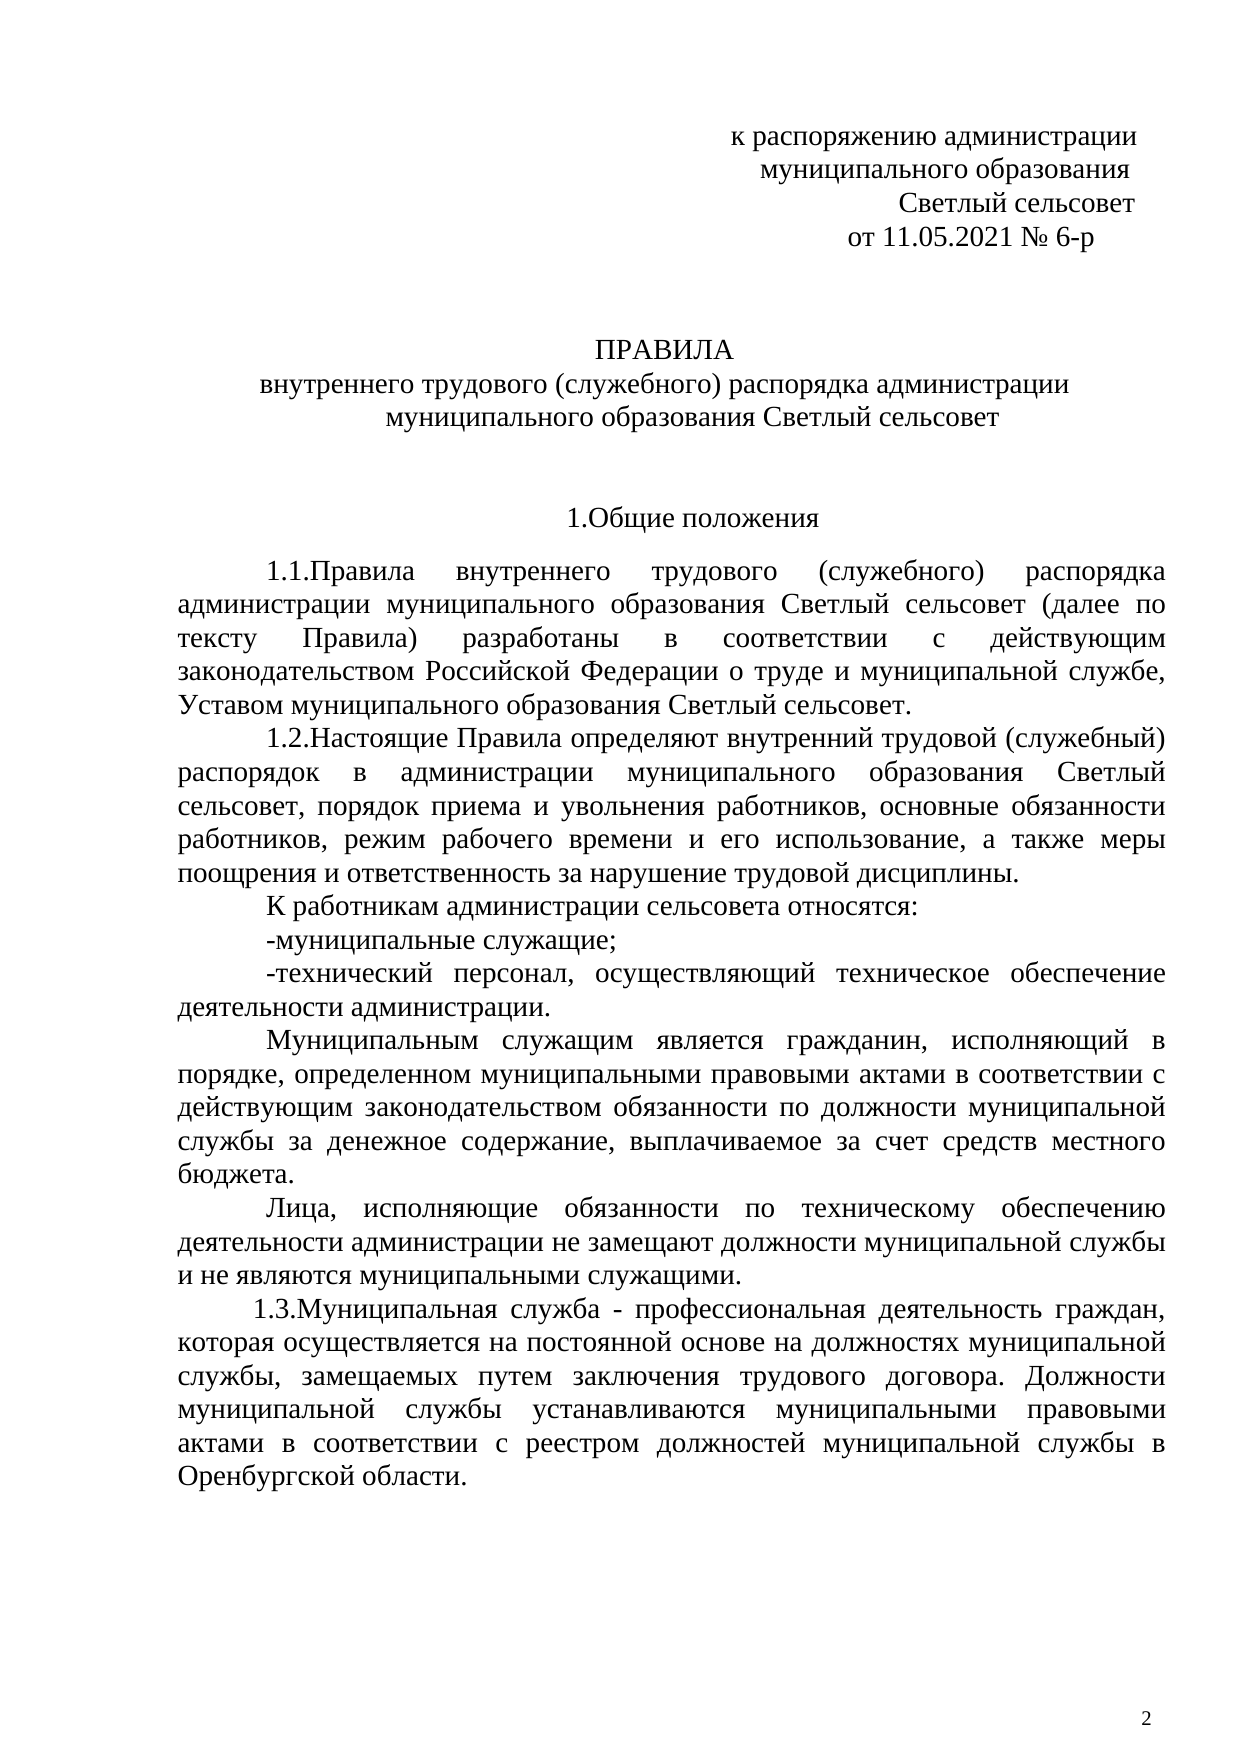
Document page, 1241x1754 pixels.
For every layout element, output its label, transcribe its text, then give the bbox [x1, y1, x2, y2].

text ПРАВИЛА [177, 332, 1152, 366]
text 1.3.Муниципальная служба - профессиональная деятельность граждан, которая осуществляется на постоянной основе на должностях муниципальной службы, замещаемых путем заключения трудового договора. Должности муниципальной службы устанавливаются муниципальными правовыми актами в соответствии с реестром должностей муниципальной службы в Оренбургской области. [177, 1291, 1167, 1492]
text Светлый сельсовет [709, 185, 1152, 219]
text -муниципальные служащие; [177, 922, 1167, 955]
text К работникам администрации сельсовета относятся: [177, 888, 1167, 922]
text к распоряжению администрации [709, 118, 1152, 152]
text внутреннего трудового (служебного) распорядка администрации [177, 366, 1152, 399]
text 1.1.Правила внутреннего трудового (служебного) распорядка администрации муниципального образования Светлый сельсовет (далее по тексту Правила) разработаны в соответствии с действующим законодательством Российской Федерации о труде и муниципальной службе, Уставом муниципального образования Светлый сельсовет. [177, 553, 1167, 721]
text -технический персонал, осуществляющий техническое обеспечение деятельности администрации. [177, 955, 1167, 1022]
text Муниципальным служащим является гражданин, исполняющий в порядке, определенном муниципальными правовыми актами в соответствии с действующим законодательством обязанности по должности муниципальной службы за денежное содержание, выплачиваемое за счет средств местного бюджета. [177, 1022, 1167, 1190]
text муниципального образования Светлый сельсовет [233, 399, 1152, 433]
text 1.Общие положения [233, 500, 1152, 534]
text Лица, исполняющие обязанности по техническому обеспечению деятельности администрации не замещают должности муниципальной службы и не являются муниципальными служащими. [177, 1190, 1167, 1291]
text от 11.05.2021 № 6-р [709, 219, 1152, 252]
text 1.2.Настоящие Правила определяют внутренний трудовой (служебный) распорядок в администрации муниципального образования Светлый сельсовет, порядок приема и увольнения работников, основные обязанности работников, режим рабочего времени и его использование, а также меры поощрения и ответственность за нарушение трудовой дисциплины. [177, 721, 1167, 888]
text муниципального образования [709, 152, 1152, 185]
